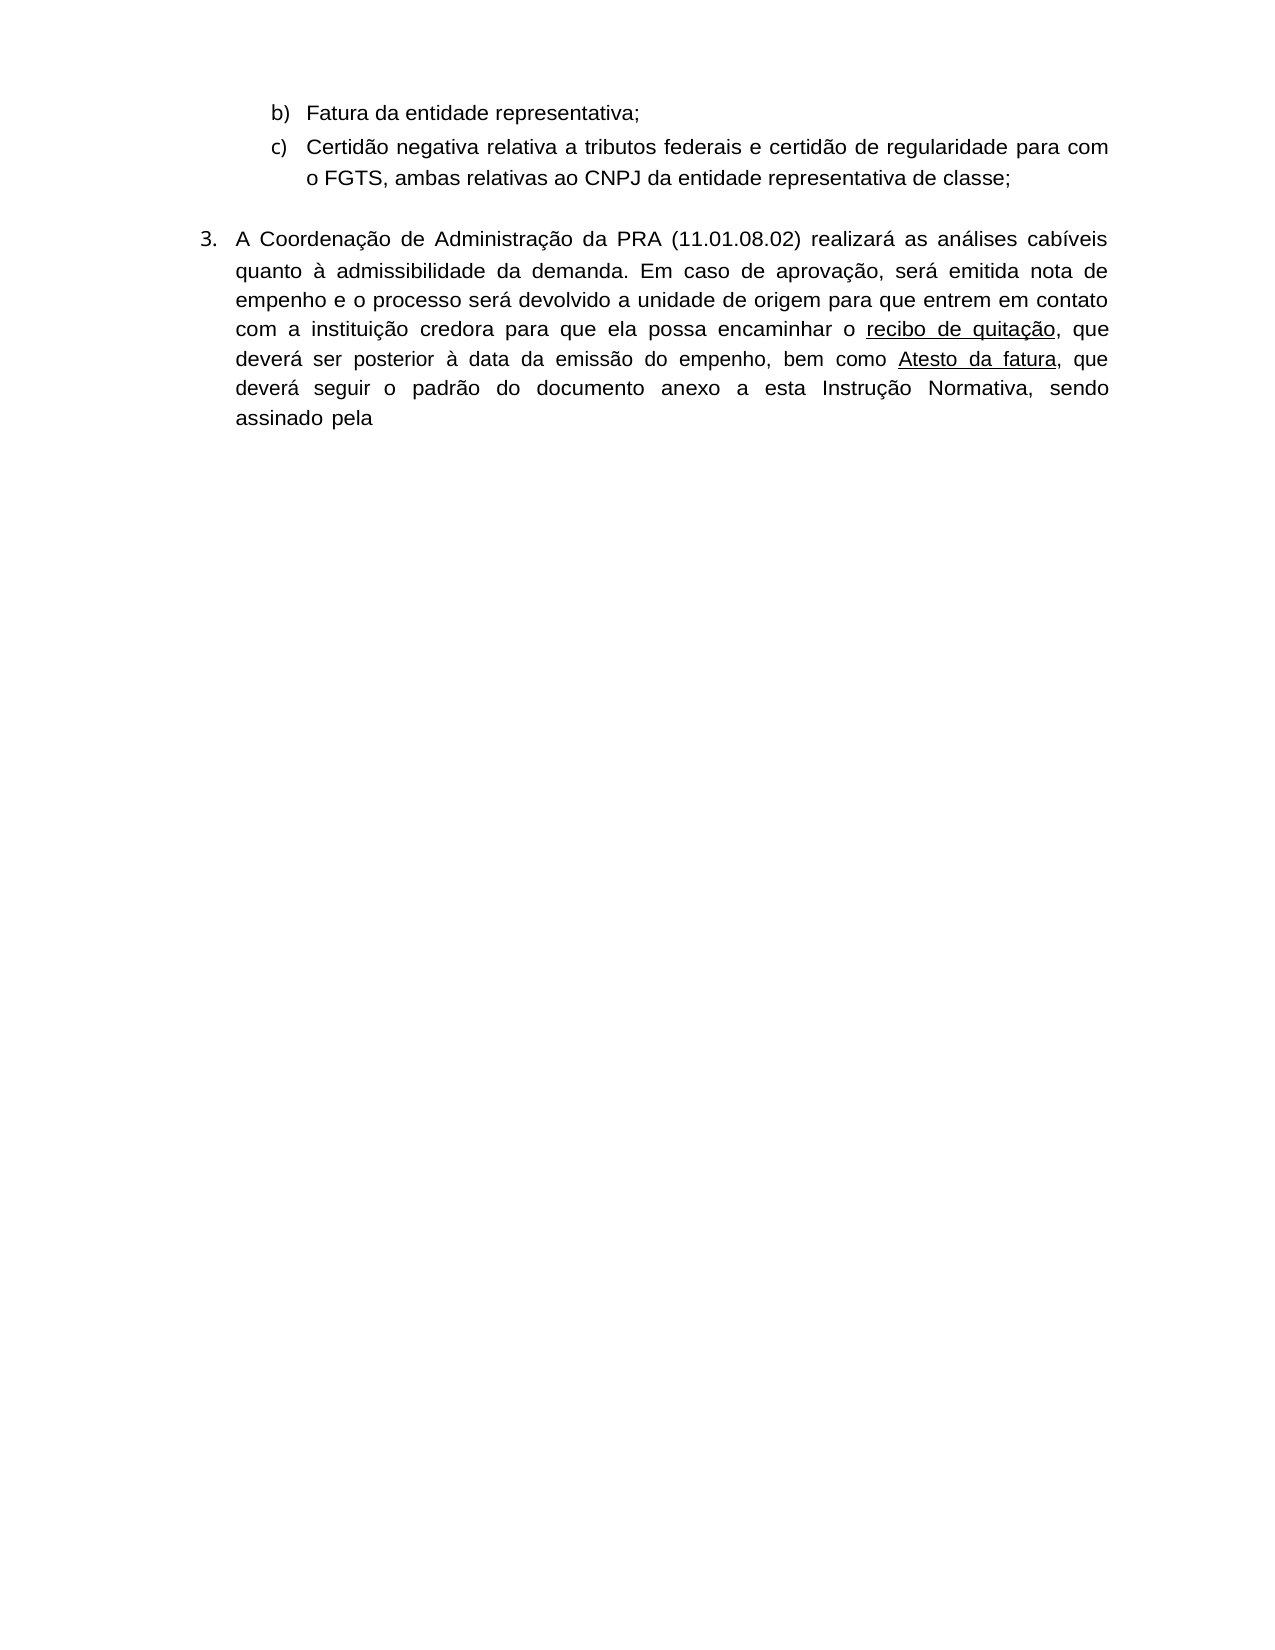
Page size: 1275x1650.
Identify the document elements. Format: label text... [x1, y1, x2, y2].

list A Coordenação de Administração da PRA (11.01.08.02) realizará as análises cabíveis quanto à admissibilidade da demanda. Em caso de aprovação, será emitida nota de empenho e o processo será devolvido a unidade de origem para que entrem em contato com a instituição credora para que ela possa encaminhar o recibo de quitação, que deverá ser posterior à data da emissão do empenho, bem como Atesto da fatura, que deverá seguir o padrão do documento anexo a esta Instrução Normativa, sendo assinado pela [200, 224, 1109, 429]
list Certidão negativa relativa a tributos federais e certidão de regularidade para com o FGTS, ambas relativas ao CNPJ da entidade representativa de classe; [271, 132, 1109, 189]
list Fatura da entidade representativa; [271, 102, 1148, 126]
